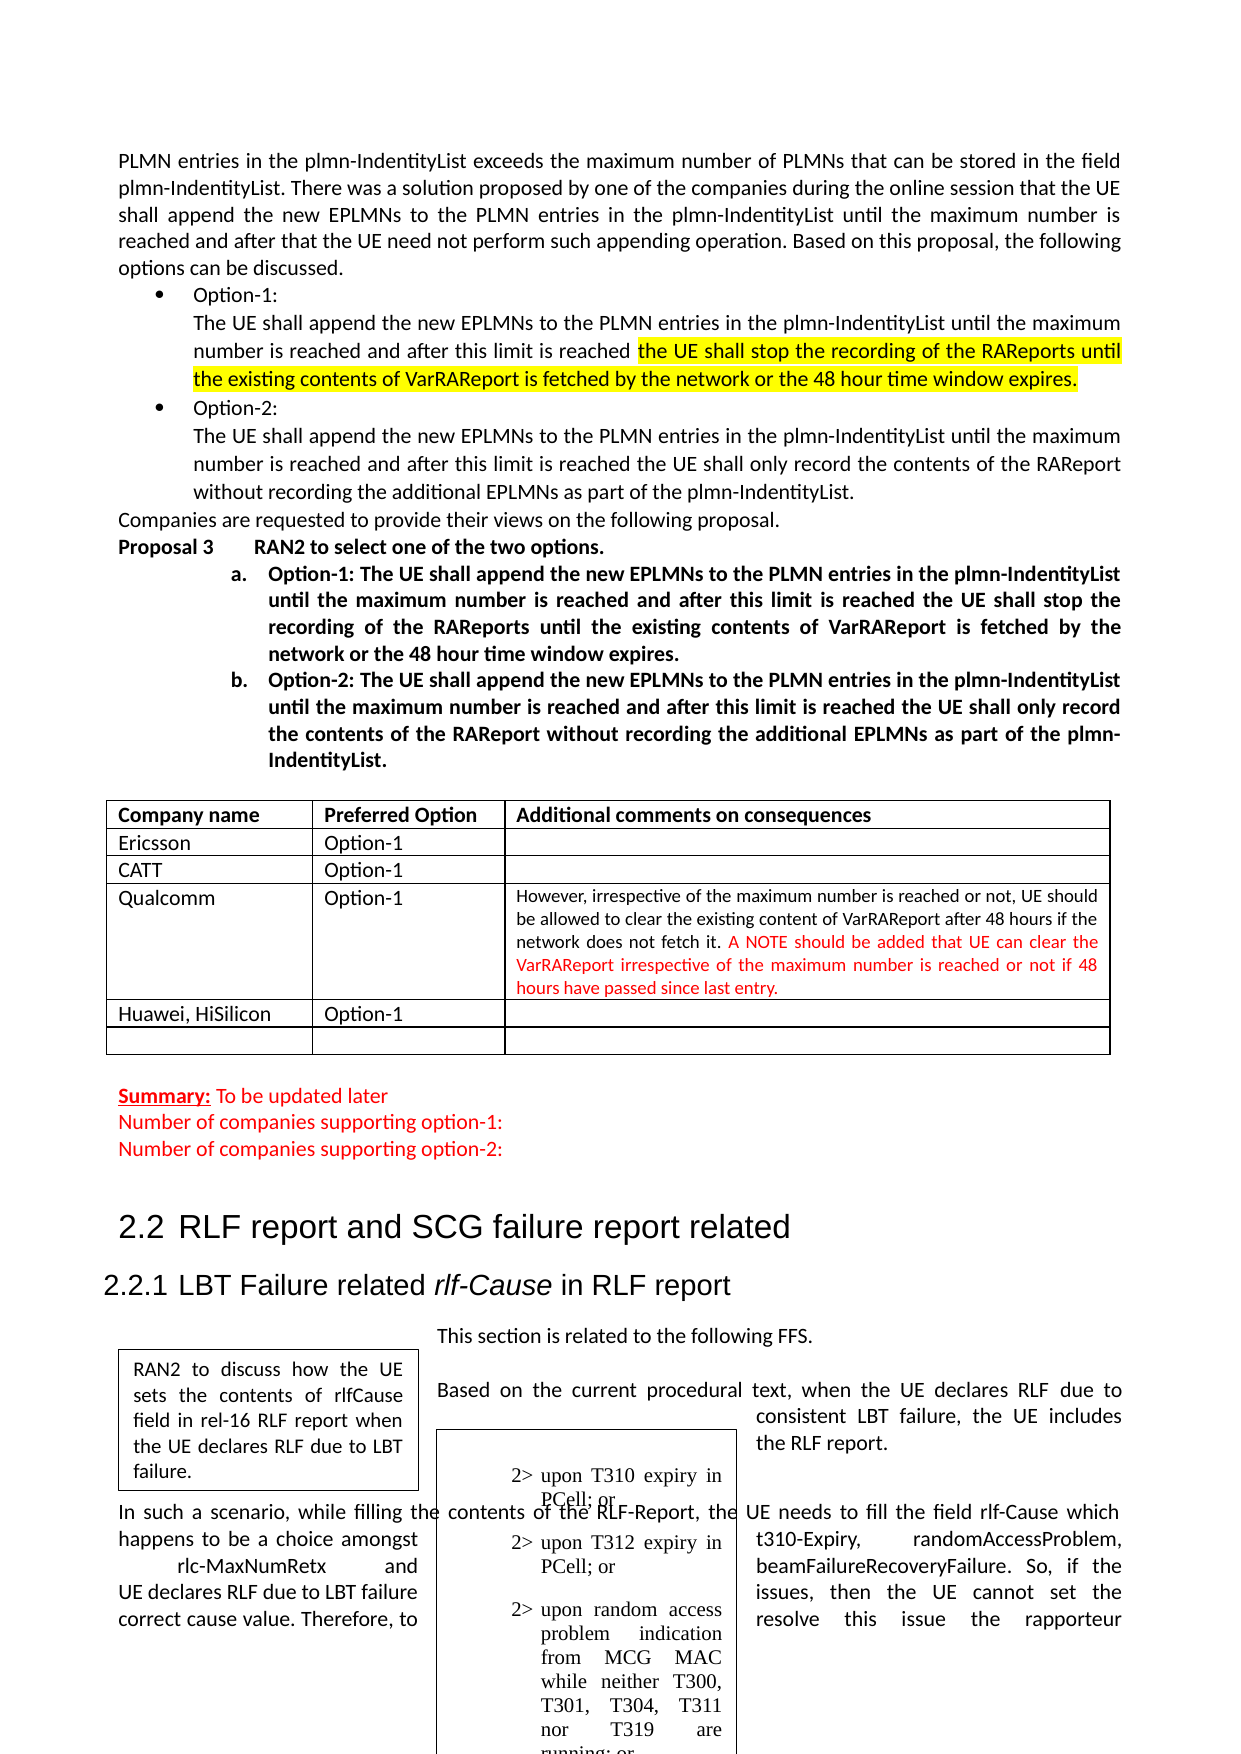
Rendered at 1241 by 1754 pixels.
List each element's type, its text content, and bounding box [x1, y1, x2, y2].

list Option-1: The UE shall append the new EPLMNs to the PLMN entries in the plmn-IndentityList until the maximum number is reached and after this limit is reached the UE shall stop the recording of the RAReports until the existing contents of VarRAReport is fetched by the network or the 48 hour time window expires. [231, 560, 1122, 667]
table_cell Option-1 [313, 829, 504, 855]
subtitle RLF report and SCG failure report related [118, 1207, 1122, 1246]
table_cell Huawei, HiSilicon [107, 1000, 312, 1026]
table_cell [506, 829, 1109, 855]
text Number of companies supporting option-1: [118, 1108, 1122, 1135]
list Option-2: [156, 394, 1122, 420]
list The UE shall append the new EPLMNs to the PLMN entries in the plmn-IndentityList until the maximum number is reached and after this limit is reached the UE shall stop the recording of the RAReports until the existing contents of VarRAReport is fetched by the network or the 48 hour time window expires. [193, 309, 1122, 392]
text This section is related to the following FFS. [118, 1322, 1122, 1349]
text Companies are requested to provide their views on the following proposal. [118, 507, 1122, 533]
table_cell CATT [107, 856, 312, 883]
table_cell [506, 1000, 1109, 1026]
table_header Company name [107, 801, 312, 828]
table_cell Option-1 [313, 884, 504, 999]
table_cell [506, 856, 1109, 883]
table_header Preferred Option [313, 801, 504, 828]
table_cell [313, 1028, 504, 1054]
table_cell Qualcomm [107, 884, 312, 999]
table_cell Option-1 [313, 1000, 504, 1026]
table_cell However, irrespective of the maximum number is reached or not, UE should be allowed to clear the existing content of VarRAReport after 48 hours if the network does not fetch it. A NOTE should be added that UE can clear the VarRAReport irrespective of the maximum number is reached or not if 48 hours have passed since last entry. [506, 884, 1109, 999]
text Based on the current procedural text, when the UE declares RLF due to consistent LBT failure, the UE includes the RLF report. [419, 1376, 1122, 1456]
table_header Additional comments on consequences [506, 801, 1109, 828]
table_cell [506, 1028, 1109, 1054]
subtitle LBT Failure related rlf-Cause in RLF report [103, 1267, 1122, 1301]
table_cell Ericsson [107, 829, 312, 855]
text Summary: To be updated later [118, 1082, 1122, 1108]
list Option-1: [156, 281, 1122, 307]
text Based on the current procedural text, when the UE declares RLF due to consistent LBT failure, the UE includes the RLF report. [119, 1376, 418, 1456]
table_cell Option-1 [313, 856, 504, 883]
text RAN2 to select one of the two options. [118, 533, 1122, 560]
list The UE shall append the new EPLMNs to the PLMN entries in the plmn-IndentityList until the maximum number is reached and after this limit is reached the UE shall only record the contents of the RAReport without recording the additional EPLMNs as part of the plmn-IndentityList. [193, 422, 1122, 505]
table_cell [107, 1028, 312, 1054]
text Number of companies supporting option-2: [118, 1135, 1122, 1162]
list Option-2: The UE shall append the new EPLMNs to the PLMN entries in the plmn-IndentityList until the maximum number is reached and after this limit is reached the UE shall only record the contents of the RAReport without recording the additional EPLMNs as part of the plmn-IndentityList. [231, 667, 1122, 773]
